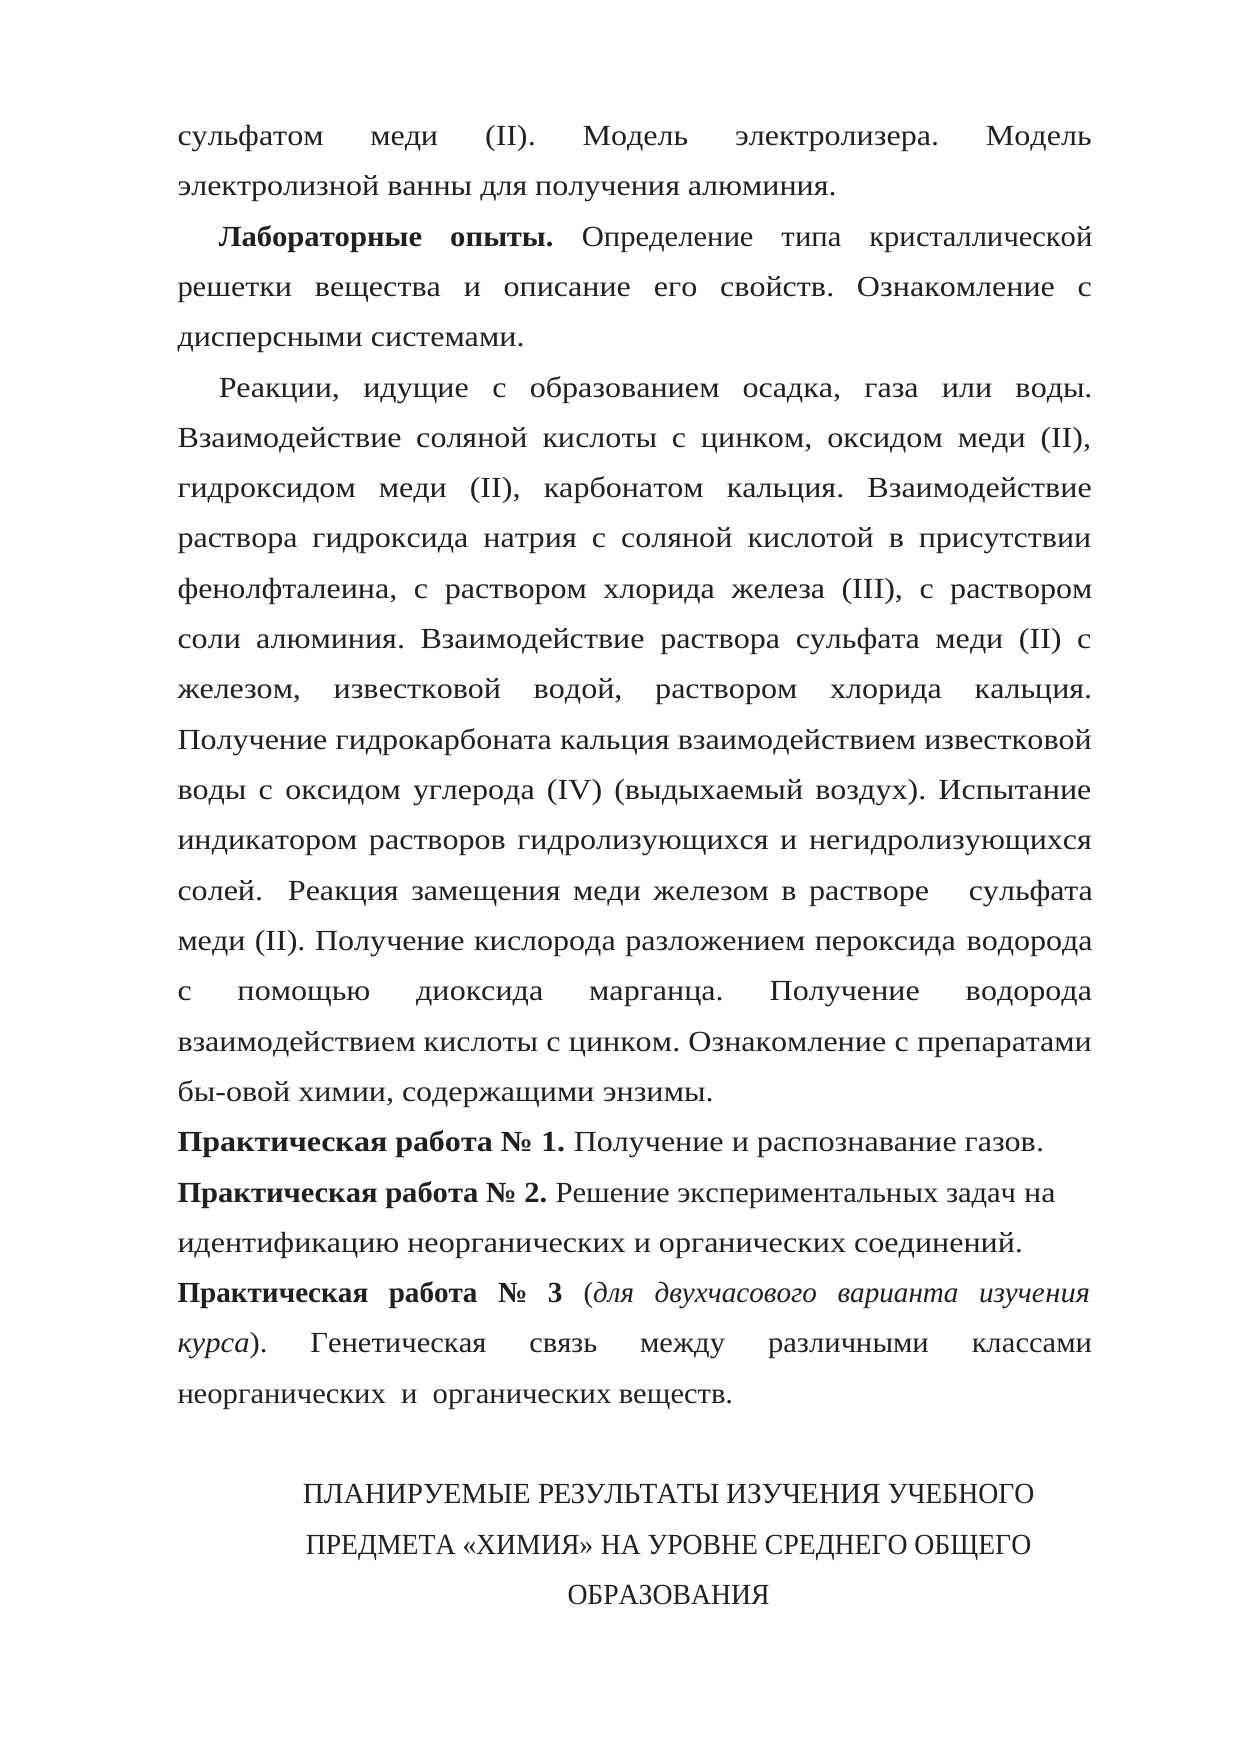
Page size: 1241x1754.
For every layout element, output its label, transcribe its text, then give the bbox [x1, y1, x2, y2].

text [177, 118, 1093, 202]
text Практическая работа № 3 (для двухчасового варианта изучения курса). Генетическая связь между различными классами неорганических и органических веществ. [177, 1275, 1093, 1409]
text Практическая работа № 1. Получение и распознавание газов. [177, 1124, 1093, 1158]
text Лабораторные опыты. Определение типа кристаллической решетки вещества и описание его свойств. Ознакомление с дисперсными системами. [177, 219, 1093, 353]
text Практическая работа № 2. Решение экспериментальных задач на идентификацию неорганических и органических соединений. [177, 1175, 1093, 1258]
subtitle ПЛАНИРУЕМЫЕ РЕЗУЛЬТАТЫ ИЗУЧЕНИЯ УЧЕБНОГО ПРЕДМЕТА «ХИМИЯ» НА УРОВНЕ СРЕДНЕГО ОБЩЕГО ОБРАЗОВАНИЯ [244, 1477, 1093, 1611]
text Реакции, идущие с образованием осадка, газа или воды. Взаимодействие соляной кислоты с цинком, оксидом меди (II), гидроксидом меди (II), карбонатом кальция. Взаимодействие раствора гидроксида натрия с соляной кислотой в присутствии фенолфталеина, с раствором хлорида железа (III), с раствором соли алюминия. Взаимодействие раствора сульфата меди (II) с железом, известковой водой, раствором хлорида кальция. Получение гидрокарбоната кальция взаимодействием известковой воды с оксидом углерода (IV) (выдыхаемый воздух). Испытание индикатором растворов гидролизующихся и негидролизующихся солей. Реакция замещения меди железом в растворе сульфата меди (II). Получение кислорода разложением пероксида водорода с помощью диоксида марганца. Получение водорода взаимодействием кислоты с цинком. Ознакомление с препаратами бы-овой химии, содержащими энзимы. [177, 370, 1093, 1108]
